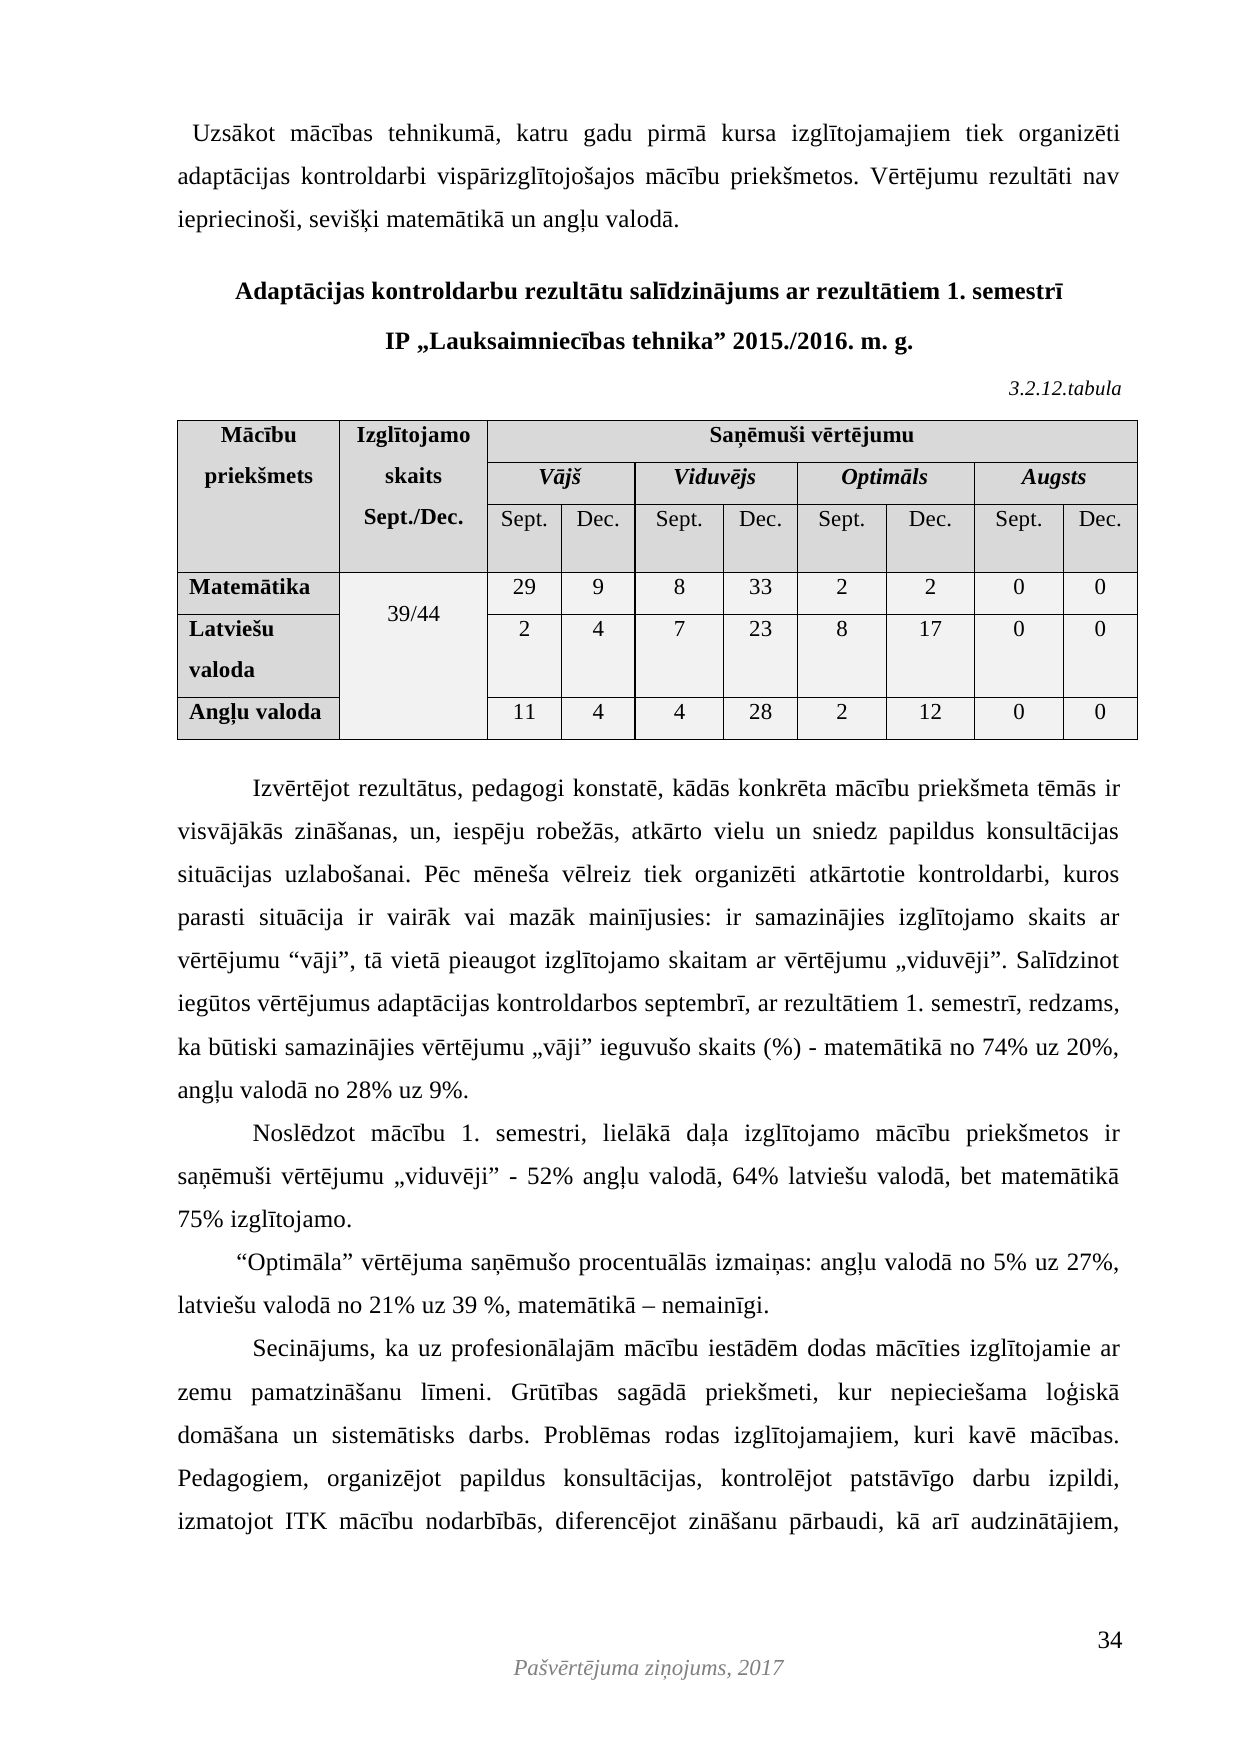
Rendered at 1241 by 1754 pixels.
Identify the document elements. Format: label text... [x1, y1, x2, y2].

table_cell Sept. [975, 505, 1063, 572]
table_cell 28 [724, 698, 797, 739]
table_header Izglītojamo skaits Sept./Dec. [340, 421, 487, 572]
table_header Mācību priekšmets [178, 421, 339, 572]
table_cell Sept. [798, 505, 886, 572]
table_cell Dec. [887, 505, 974, 572]
table_cell 17 [887, 615, 974, 697]
table_cell Augsts [975, 463, 1137, 504]
table_cell Viduvējs [636, 463, 797, 504]
table_cell 2 [798, 573, 886, 614]
table_cell Sept. [488, 505, 561, 572]
text 3.2.12.tabula [177, 375, 1122, 414]
table_cell Dec. [1064, 505, 1137, 572]
table_cell Vājš [488, 463, 634, 504]
table_cell 2 [488, 615, 561, 697]
text “Optimāla” vērtējuma saņēmušo procentuālās izmaiņas: angļu valodā no 5% uz 27%, latviešu valodā no 21% uz 39 %, matemātikā – nemainīgi. [177, 1247, 1122, 1333]
text Izvērtējot rezultātus, pedagogi konstatē, kādās konkrēta mācību priekšmeta tēmās ir visvājākās zināšanas, un, iespēju robežās, atkārto vielu un sniedz papildus konsultācijas situācijas uzlabošanai. Pēc mēneša vēlreiz tiek organizēti atkārtotie kontroldarbi, kuros parasti situācija ir vairāk vai mazāk mainījusies: ir samazinājies izglītojamo skaits ar vērtējumu “vāji”, tā vietā pieaugot izglītojamo skaitam ar vērtējumu „viduvēji”. Salīdzinot iegūtos vērtējumus adaptācijas kontroldarbos septembrī, ar rezultātiem 1. semestrī, redzams, ka būtiski samazinājies vērtējumu „vāji” ieguvušo skaits (%) - matemātikā no 74% uz 20%, angļu valodā no 28% uz 9%. [177, 773, 1122, 1118]
table_cell 23 [724, 615, 797, 697]
table_cell 0 [975, 573, 1063, 614]
table_cell 2 [798, 698, 886, 739]
table_cell 0 [975, 698, 1063, 739]
table_cell 0 [1064, 615, 1137, 697]
table_cell 9 [562, 573, 634, 614]
table_cell 4 [562, 698, 634, 739]
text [177, 1333, 1122, 1549]
text Uzsākot mācības tehnikumā, katru gadu pirmā kursa izglītojamajiem tiek organizēti adaptācijas kontroldarbi vispārizglītojošajos mācību priekšmetos. Vērtējumu rezultāti nav iepriecinoši, sevišķi matemātikā un angļu valodā. [177, 118, 1122, 247]
text IP „Lauksaimniecības tehnika” 2015./2016. m. g. [177, 326, 1122, 369]
table_cell 12 [887, 698, 974, 739]
table_cell 33 [724, 573, 797, 614]
table_cell 0 [1064, 698, 1137, 739]
table_cell 0 [975, 615, 1063, 697]
table_cell Latviešu valoda [178, 615, 339, 697]
table_cell 39/44 [340, 573, 487, 739]
table_cell Matemātika [178, 573, 339, 614]
table_cell 4 [636, 698, 723, 739]
table_cell 11 [488, 698, 561, 739]
table_cell Dec. [724, 505, 797, 572]
table_cell Optimāls [798, 463, 974, 504]
table_cell Sept. [636, 505, 723, 572]
table_cell 0 [1064, 573, 1137, 614]
text Noslēdzot mācību 1. semestri, lielākā daļa izglītojamo mācību priekšmetos ir saņēmuši vērtējumu „viduvēji” - 52% angļu valodā, 64% latviešu valodā, bet matemātikā 75% izglītojamo. [177, 1118, 1122, 1247]
table_cell Angļu valoda [178, 698, 339, 739]
text Adaptācijas kontroldarbu rezultātu salīdzinājums ar rezultātiem 1. semestrī [177, 276, 1122, 319]
table_cell 2 [887, 573, 974, 614]
table_cell 7 [636, 615, 723, 697]
table_cell 8 [798, 615, 886, 697]
table_header Saņēmuši vērtējumu [488, 421, 1137, 462]
table_cell 8 [636, 573, 723, 614]
table_cell 29 [488, 573, 561, 614]
table_cell 4 [562, 615, 634, 697]
table_cell Dec. [562, 505, 634, 572]
